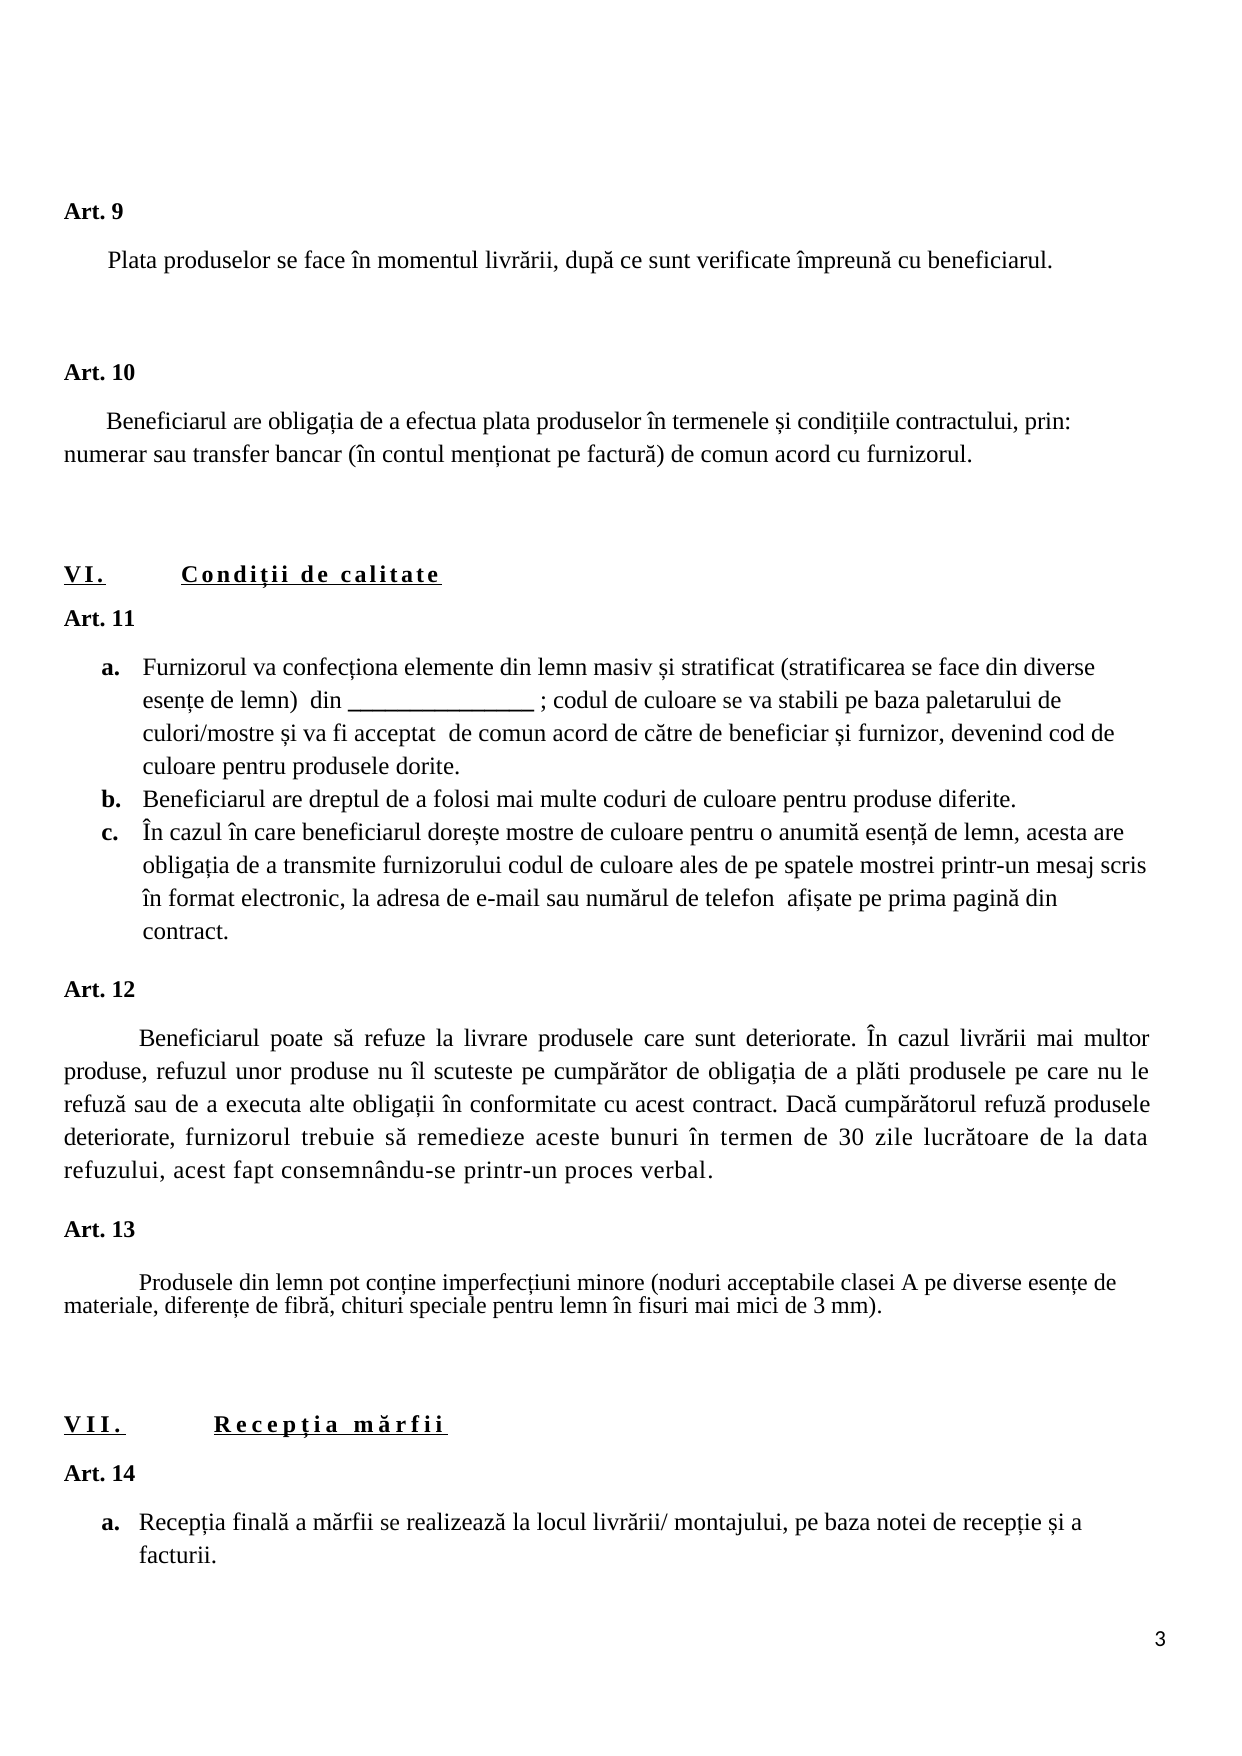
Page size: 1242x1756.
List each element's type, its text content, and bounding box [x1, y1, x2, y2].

text VII. Recepția mărfii [63, 1410, 1166, 1438]
list Furnizorul va confecționa elemente din lemn masiv și stratificat (stratificarea se face din diverse esențe de lemn) din _______________ ; codul de culoare se va stabili pe baza paletarului de culori/mostre și va fi acceptat de comun acord de către de beneficiar și furnizor, devenind cod de culoare pentru produsele dorite. [101, 652, 1151, 780]
text Art. 13 [63, 1218, 1166, 1242]
text VI. Condiții de calitate [63, 563, 1166, 587]
text Beneficiarul are obligația de a efectua plata produselor în termenele și condițiile contractului, prin: numerar sau transfer bancar (în contul menționat pe factură) de comun acord cu furnizorul. [63, 406, 1151, 468]
text Art. 14 [63, 1463, 1166, 1486]
list Beneficiarul are dreptul de a folosi mai multe coduri de culoare pentru produse diferite. [101, 784, 1151, 813]
text Art. 10 [63, 362, 1166, 385]
text Produsele din lemn pot conține imperfecțiuni minore (noduri acceptabile clasei A pe diverse esențe de materiale, diferențe de fibră, chituri speciale pentru lemn în fisuri mai mici de 3 mm). [63, 1272, 1166, 1319]
text Beneficiarul poate să refuze la livrare produsele care sunt deteriorate. În cazul livrării mai multor produse, refuzul unor produse nu îl scuteste pe cumpărător de obligația de a plăti produsele pe care nu le refuză sau de a executa alte obligații în conformitate cu acest contract. Dacă cumpărătorul refuză produsele deteriorate, furnizorul trebuie să remedieze aceste bunuri în termen de 30 zile lucrătoare de la data refuzului, acest fapt consemnându-se printr-un proces verbal. [63, 1023, 1151, 1184]
text Art. 12 [63, 979, 1166, 1002]
text Art. 11 [63, 608, 1166, 631]
text Plata produselor se face în momentul livrării, după ce sunt verificate împreună cu beneficiarul. [63, 245, 1166, 273]
list În cazul în care beneficiarul dorește mostre de culoare pentru o anumită esență de lemn, acesta are obligația de a transmite furnizorului codul de culoare ales de pe spatele mostrei printr-un mesaj scris în format electronic, la adresa de e-mail sau numărul de telefon afișate pe prima pagină din contract. [101, 817, 1151, 945]
text Art. 9 [63, 201, 1166, 224]
list Recepția finală a mărfii se realizează la locul livrării/ montajului, pe baza notei de recepție și a facturii. [101, 1507, 1166, 1569]
